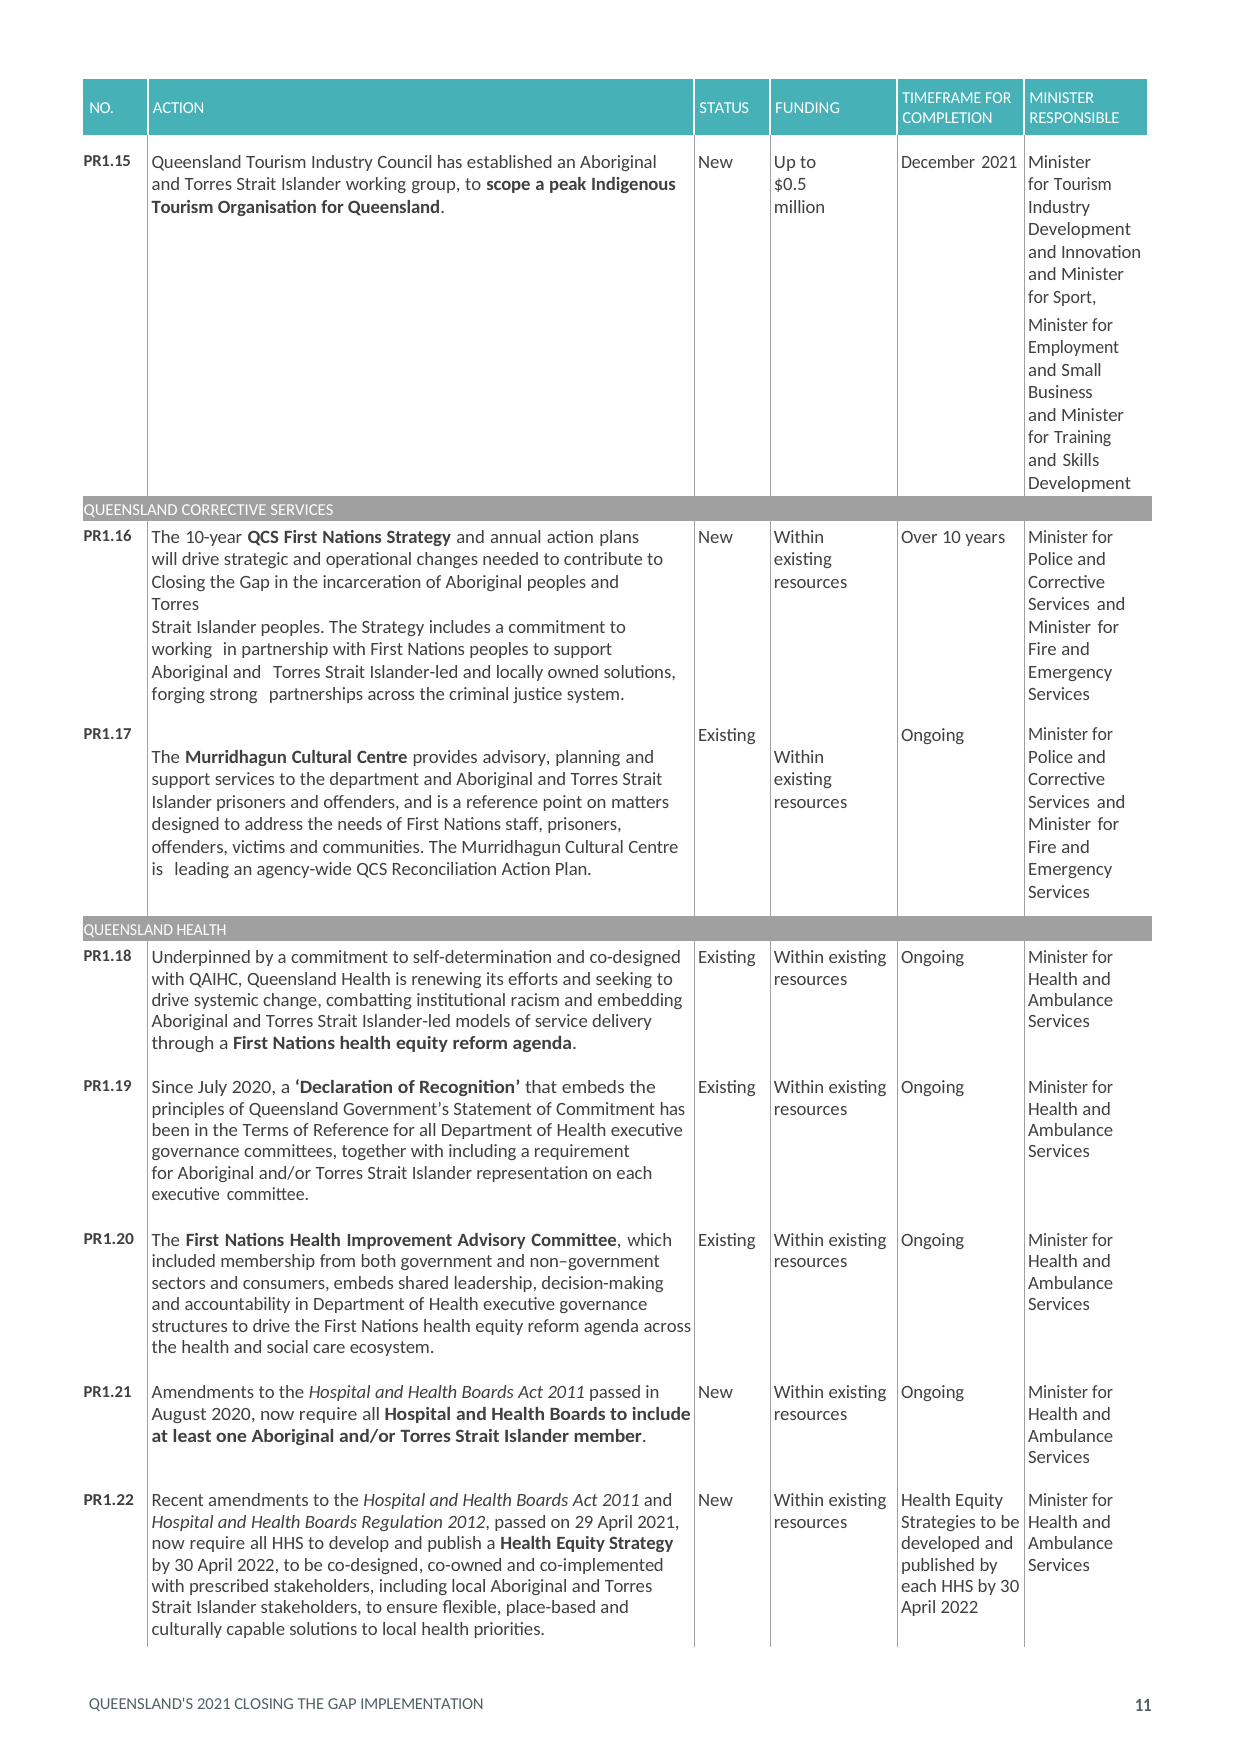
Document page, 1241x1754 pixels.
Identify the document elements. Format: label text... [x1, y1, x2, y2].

table_cell Over 10 years Ongoing [898, 521, 1024, 916]
table_cell Up to $0.5 million [771, 146, 897, 496]
table_cell Ongoing [898, 1374, 1024, 1481]
table_header NO. [83, 79, 147, 135]
table_cell New Existing [695, 521, 770, 916]
table_header STATUS [695, 79, 769, 135]
table_cell Within existing resources [771, 1481, 897, 1647]
table_cell Within existing resources [771, 1221, 897, 1373]
table_cell Existing [695, 941, 770, 1068]
table_cell New [695, 1481, 770, 1647]
table_header MINISTER RESPONSIBLE [1025, 79, 1147, 135]
table_cell Existing [695, 1068, 770, 1221]
table_cell Minister for Health and Ambulance Services [1025, 1374, 1152, 1481]
table_cell PR1.15 [83, 146, 147, 496]
table_cell Underpinned by a commitment to self-determination and co-designed with QAIHC, Queensland Health is renewing its efforts and seeking to drive systemic change, combatting institutional racism and embedding Aboriginal and Torres Strait Islander-led models of service delivery through a First Nations health equity reform agenda. [148, 941, 694, 1068]
table_cell Minister for Health and Ambulance Services [1025, 1221, 1152, 1373]
table_cell Minister for Health and Ambulance Services [1025, 1068, 1152, 1221]
table_cell Minister for Health and Ambulance Services [1025, 941, 1152, 1068]
table_cell PR1.22 [83, 1481, 147, 1647]
table_cell Within existing resources [771, 1374, 897, 1481]
table_cell PR1.21 [83, 1374, 147, 1481]
table_cell QUEENSLAND HEALTH [83, 916, 1152, 941]
table_cell The First Nations Health Improvement Advisory Committee, which included membership from both government and non–government sectors and consumers, embeds shared leadership, decision-making and accountability in Department of Health executive governance structures to drive the First Nations health equity reform agenda across the health and social care ecosystem. [148, 1221, 694, 1373]
table_cell Within existing resources [771, 941, 897, 1068]
table_cell Minister for Police and Corrective Services and Minister for Fire and Emergency Services Minister for Police and Corrective Services and Minister for Fire and Emergency Services [1025, 521, 1152, 916]
table_cell Health Equity Strategies to be developed and published by each HHS by 30 April 2022 [898, 1481, 1024, 1647]
table_cell PR1.16 PR1.17 [83, 521, 147, 916]
table_cell Amendments to the Hospital and Health Boards Act 2011 passed in August 2020, now require all Hospital and Health Boards to include at least one Aboriginal and/or Torres Strait Islander member. [148, 1374, 694, 1481]
table_cell Within existing resources [771, 1068, 897, 1221]
table_cell The 10-year QCS First Nations Strategy and annual action plans will drive strategic and operational changes needed to contribute to Closing the Gap in the incarceration of Aboriginal peoples and Torres Strait Islander peoples. The Strategy includes a commitment to working in partnership with First Nations peoples to support Aboriginal and Torres Strait Islander-led and locally owned solutions, forging strong partnerships across the criminal justice system. The Murridhagun Cultural Centre provides advisory, planning and support services to the department and Aboriginal and Torres Strait Islander prisoners and offenders, and is a reference point on matters designed to address the needs of First Nations staff, prisoners, offenders, victims and communities. The Murridhagun Cultural Centre is leading an agency-wide QCS Reconciliation Action Plan. [148, 521, 694, 916]
table_cell QUEENSLAND CORRECTIVE SERVICES [83, 496, 1152, 521]
table_header ACTION [149, 79, 693, 135]
table_cell Ongoing [898, 1068, 1024, 1221]
table_cell Queensland Tourism Industry Council has established an Aboriginal and Torres Strait Islander working group, to scope a peak Indigenous Tourism Organisation for Queensland. [148, 146, 694, 496]
table_cell Recent amendments to the Hospital and Health Boards Act 2011 and Hospital and Health Boards Regulation 2012, passed on 29 April 2021, now require all HHS to develop and publish a Health Equity Strategy by 30 April 2022, to be co-designed, co-owned and co-implemented with prescribed stakeholders, including local Aboriginal and Torres Strait Islander stakeholders, to ensure flexible, place-based and culturally capable solutions to local health priorities. [148, 1481, 694, 1647]
table_cell New [695, 146, 770, 496]
table_cell Minister for Health and Ambulance Services [1025, 1481, 1152, 1647]
table_cell PR1.18 [83, 941, 147, 1068]
table_cell PR1.20 [83, 1221, 147, 1373]
table_header FUNDING [771, 79, 896, 135]
table_cell New [695, 1374, 770, 1481]
table_cell PR1.19 [83, 1068, 147, 1221]
table_cell Ongoing [898, 1221, 1024, 1373]
table_cell Within existing resources Within existing resources [771, 521, 897, 916]
table_cell Since July 2020, a ‘Declaration of Recognition’ that embeds the principles of Queensland Government’s Statement of Commitment has been in the Terms of Reference for all Department of Health executive governance committees, together with including a requirement for Aboriginal and/or Torres Strait Islander representation on each executive committee. [148, 1068, 694, 1221]
table_header TIMEFRAME FOR COMPLETION [898, 79, 1023, 135]
table_cell Ongoing [898, 941, 1024, 1068]
table_cell December 2021 [898, 146, 1024, 496]
table_cell Minister for Tourism Industry Development and Innovation and Minister for Sport, Minister for Employment and Small Business and Minister for Training and Skills Development [1025, 135, 1152, 496]
table_cell Existing [695, 1221, 770, 1373]
